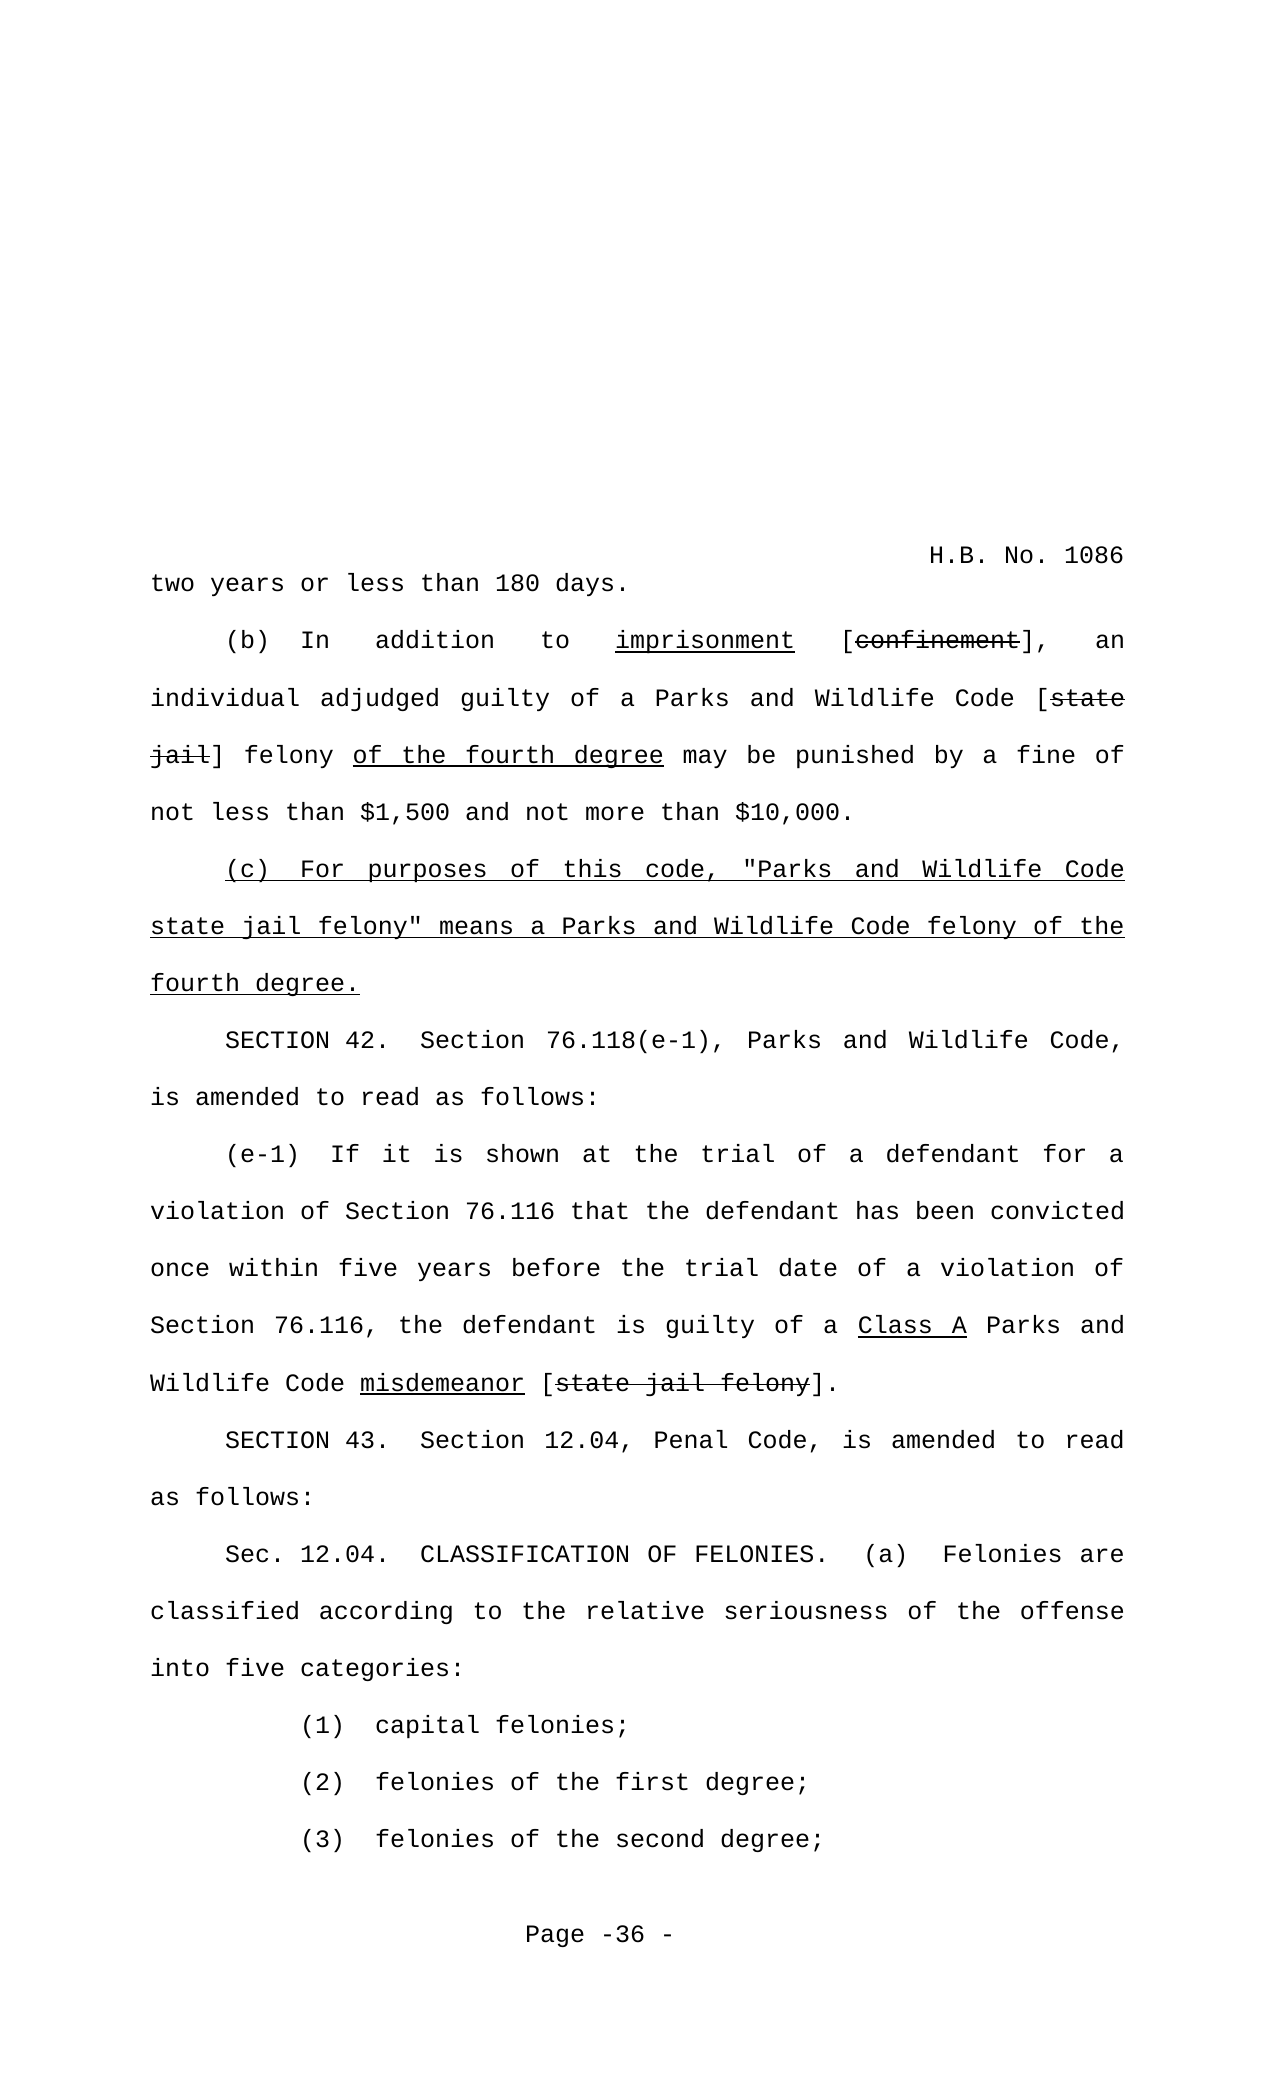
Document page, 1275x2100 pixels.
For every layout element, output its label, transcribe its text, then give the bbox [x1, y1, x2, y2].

text (e-1) If it is shown at the trial of a defendant for a violation of Section 76.116 that the defendant has been convicted once within five years before the trial date of a violation of Section 76.116, the defendant is guilty of a Class A Parks and Wildlife Code misdemeanor [state jail felony]. [150, 1142, 1125, 1398]
text (3) felonies of the second degree; [150, 1827, 1125, 1855]
text (1) capital felonies; [150, 1712, 1125, 1741]
text SECTION 42. Section 76.118(e-1), Parks and Wildlife Code, is amended to read as follows: [150, 1027, 1125, 1113]
text (2) felonies of the first degree; [150, 1769, 1125, 1798]
text SECTION 43. Section 12.04, Penal Code, is amended to read as follows: [150, 1427, 1125, 1513]
text (b) In addition to imprisonment [confinement], an individual adjudged guilty of a Parks and Wildlife Code [state jail] felony of the fourth degree may be punished by a fine of not less than $1,500 and not more than $10,000. [150, 628, 1125, 828]
text (c) For purposes of this code, "Parks and Wildlife Code state jail felony" means a Parks and Wildlife Code felony of the fourth degree. [150, 938, 1125, 999]
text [150, 571, 1125, 599]
text (c) For purposes of this code, "Parks and Wildlife Code state jail felony" means a Parks and Wildlife Code felony of the fourth degree. [150, 856, 1125, 937]
text Sec. 12.04. CLASSIFICATION OF FELONIES. (a) Felonies are classified according to the relative seriousness of the offense into five categories: [150, 1541, 1125, 1684]
